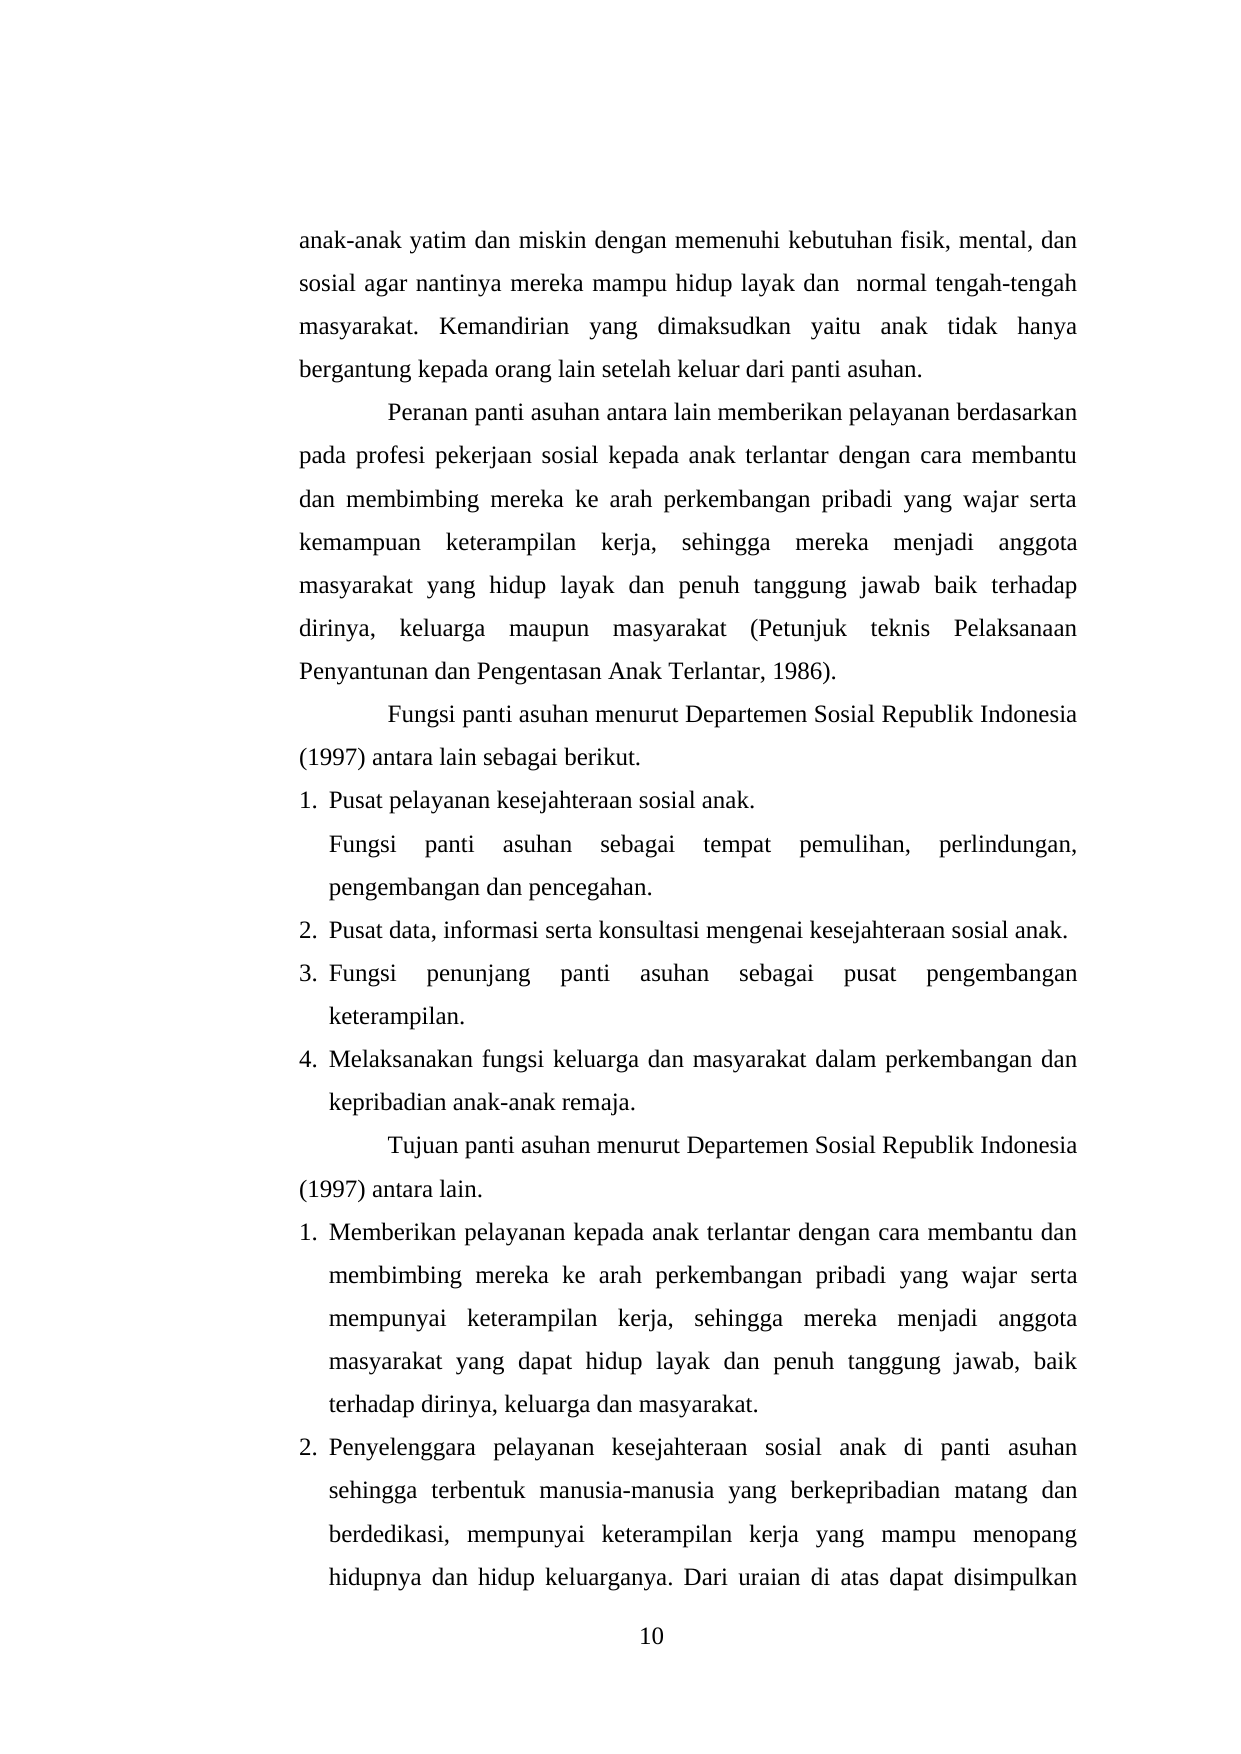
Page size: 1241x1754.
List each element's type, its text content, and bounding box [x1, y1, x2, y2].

list Pusat pelayanan kesejahteraan sosial anak. [299, 786, 1078, 814]
list Fungsi penunjang panti asuhan sebagai pusat pengembangan keterampilan. [299, 958, 1078, 1030]
text Fungsi panti asuhan menurut Departemen Sosial Republik Indonesia (1997) antara lain sebagai berikut. [299, 699, 1078, 771]
list Pusat data, informasi serta konsultasi mengenai kesejahteraan sosial anak. [299, 915, 1078, 944]
list Fungsi panti asuhan sebagai tempat pemulihan, perlindungan, pengembangan dan pencegahan. [328, 829, 1078, 901]
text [299, 225, 1078, 383]
text Tujuan panti asuhan menurut Departemen Sosial Republik Indonesia (1997) antara lain. [299, 1131, 1078, 1202]
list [299, 1432, 1078, 1591]
list Memberikan pelayanan kepada anak terlantar dengan cara membantu dan membimbing mereka ke arah perkembangan pribadi yang wajar serta mempunyai keterampilan kerja, sehingga mereka menjadi anggota masyarakat yang dapat hidup layak dan penuh tanggung jawab, baik terhadap dirinya, keluarga dan masyarakat. [299, 1217, 1078, 1418]
text Peranan panti asuhan antara lain memberikan pelayanan berdasarkan pada profesi pekerjaan sosial kepada anak terlantar dengan cara membantu dan membimbing mereka ke arah perkembangan pribadi yang wajar serta kemampuan keterampilan kerja, sehingga mereka menjadi anggota masyarakat yang hidup layak dan penuh tanggung jawab baik terhadap dirinya, keluarga maupun masyarakat (Petunjuk teknis Pelaksanaan Penyantunan dan Pengentasan Anak Terlantar, 1986). [299, 397, 1078, 685]
list Melaksanakan fungsi keluarga dan masyarakat dalam perkembangan dan kepribadian anak-anak remaja. [299, 1044, 1078, 1116]
